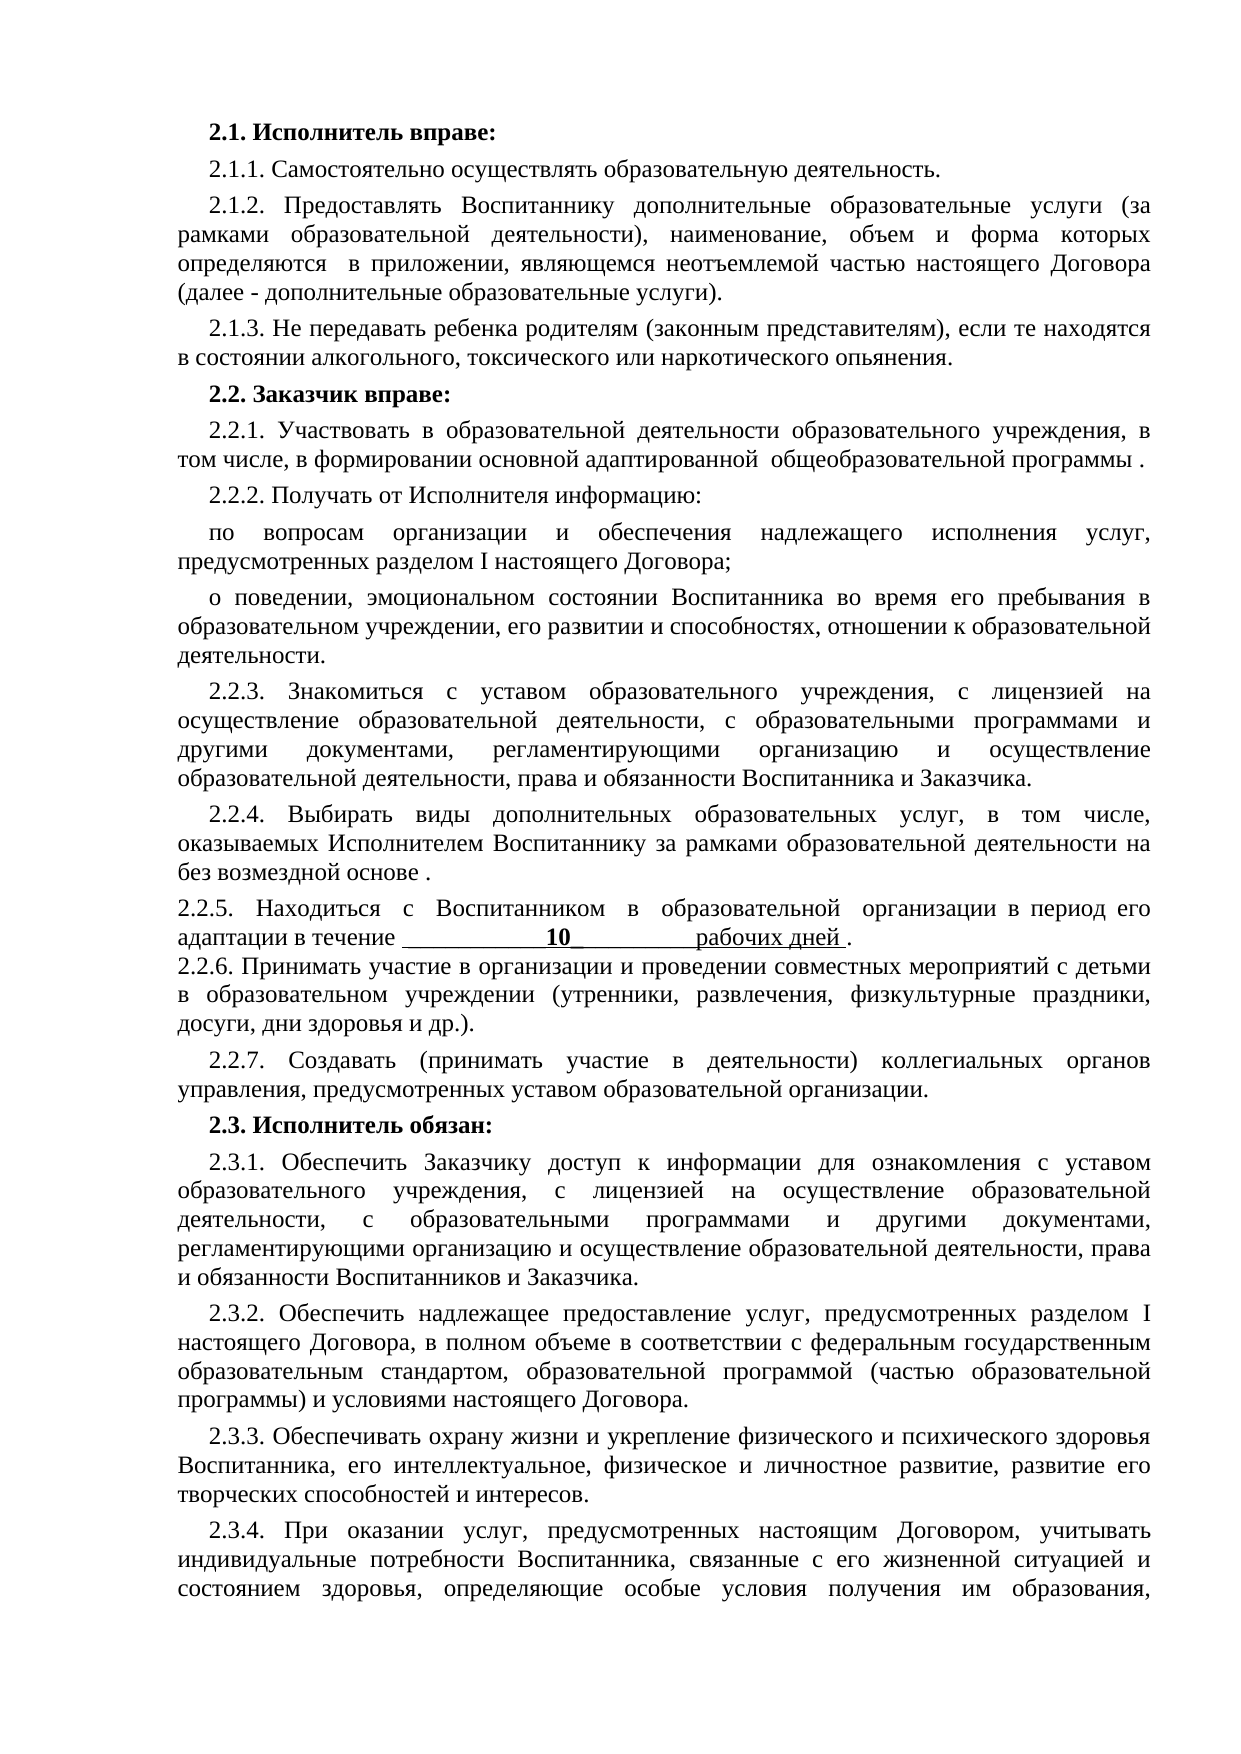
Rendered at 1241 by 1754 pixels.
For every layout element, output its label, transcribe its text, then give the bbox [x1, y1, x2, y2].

text 2.2.5. Находиться с Воспитанником в образовательной организации в период его адаптации в течение ___________10__________рабочих дней . [177, 893, 1152, 951]
text 2.2.6. Принимать участие в организации и проведении совместных мероприятий с детьми в образовательном учреждении (утренники, развлечения, физкультурные праздники, досуги, дни здоровья и др.). [177, 951, 1152, 1037]
text 2.3.2. Обеспечить надлежащее предоставление услуг, предусмотренных разделом I настоящего Договора, в полном объеме в соответствии с федеральным государственным образовательным стандартом, образовательной программой (частью образовательной программы) и условиями настоящего Договора. [177, 1298, 1152, 1413]
text 2.2. Заказчик вправе: [177, 379, 1152, 407]
text по вопросам организации и обеспечения надлежащего исполнения услуг, предусмотренных разделом I настоящего Договора; [177, 517, 1152, 574]
text 2.1.3. Не передавать ребенка родителям (законным представителям), если те находятся в состоянии алкогольного, токсического или наркотического опьянения. [177, 313, 1152, 371]
text 2.2.4. Выбирать виды дополнительных образовательных услуг, в том числе, оказываемых Исполнителем Воспитаннику за рамками образовательной деятельности на без возмездной основе . [177, 799, 1152, 886]
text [177, 1515, 1152, 1601]
text 2.2.2. Получать от Исполнителя информацию: [177, 481, 1152, 509]
text 2.3. Исполнитель обязан: [177, 1110, 1152, 1139]
text 2.3.3. Обеспечивать охрану жизни и укрепление физического и психического здоровья Воспитанника, его интеллектуальное, физическое и личностное развитие, развитие его творческих способностей и интересов. [177, 1421, 1152, 1507]
text 2.1.2. Предоставлять Воспитаннику дополнительные образовательные услуги (за рамками образовательной деятельности), наименование, объем и форма которых определяются в приложении, являющемся неотъемлемой частью настоящего Договора (далее - дополнительные образовательные услуги). [177, 191, 1152, 306]
text 2.2.7. Создавать (принимать участие в деятельности) коллегиальных органов управления, предусмотренных уставом образовательной организации. [177, 1045, 1152, 1102]
text 2.1. Исполнитель вправе: [177, 117, 1152, 146]
text 2.2.1. Участвовать в образовательной деятельности образовательного учреждения, в том числе, в формировании основной адаптированной общеобразовательной программы . [177, 415, 1152, 473]
text 2.3.1. Обеспечить Заказчику доступ к информации для ознакомления с уставом образовательного учреждения, с лицензией на осуществление образовательной деятельности, с образовательными программами и другими документами, регламентирующими организацию и осуществление образовательной деятельности, права и обязанности Воспитанников и Заказчика. [177, 1147, 1152, 1291]
text 2.1.1. Самостоятельно осуществлять образовательную деятельность. [177, 154, 1152, 183]
text о поведении, эмоциональном состоянии Воспитанника во время его пребывания в образовательном учреждении, его развитии и способностях, отношении к образовательной деятельности. [177, 582, 1152, 669]
text 2.2.3. Знакомиться с уставом образовательного учреждения, с лицензией на осуществление образовательной деятельности, с образовательными программами и другими документами, регламентирующими организацию и осуществление образовательной деятельности, права и обязанности Воспитанника и Заказчика. [177, 676, 1152, 791]
